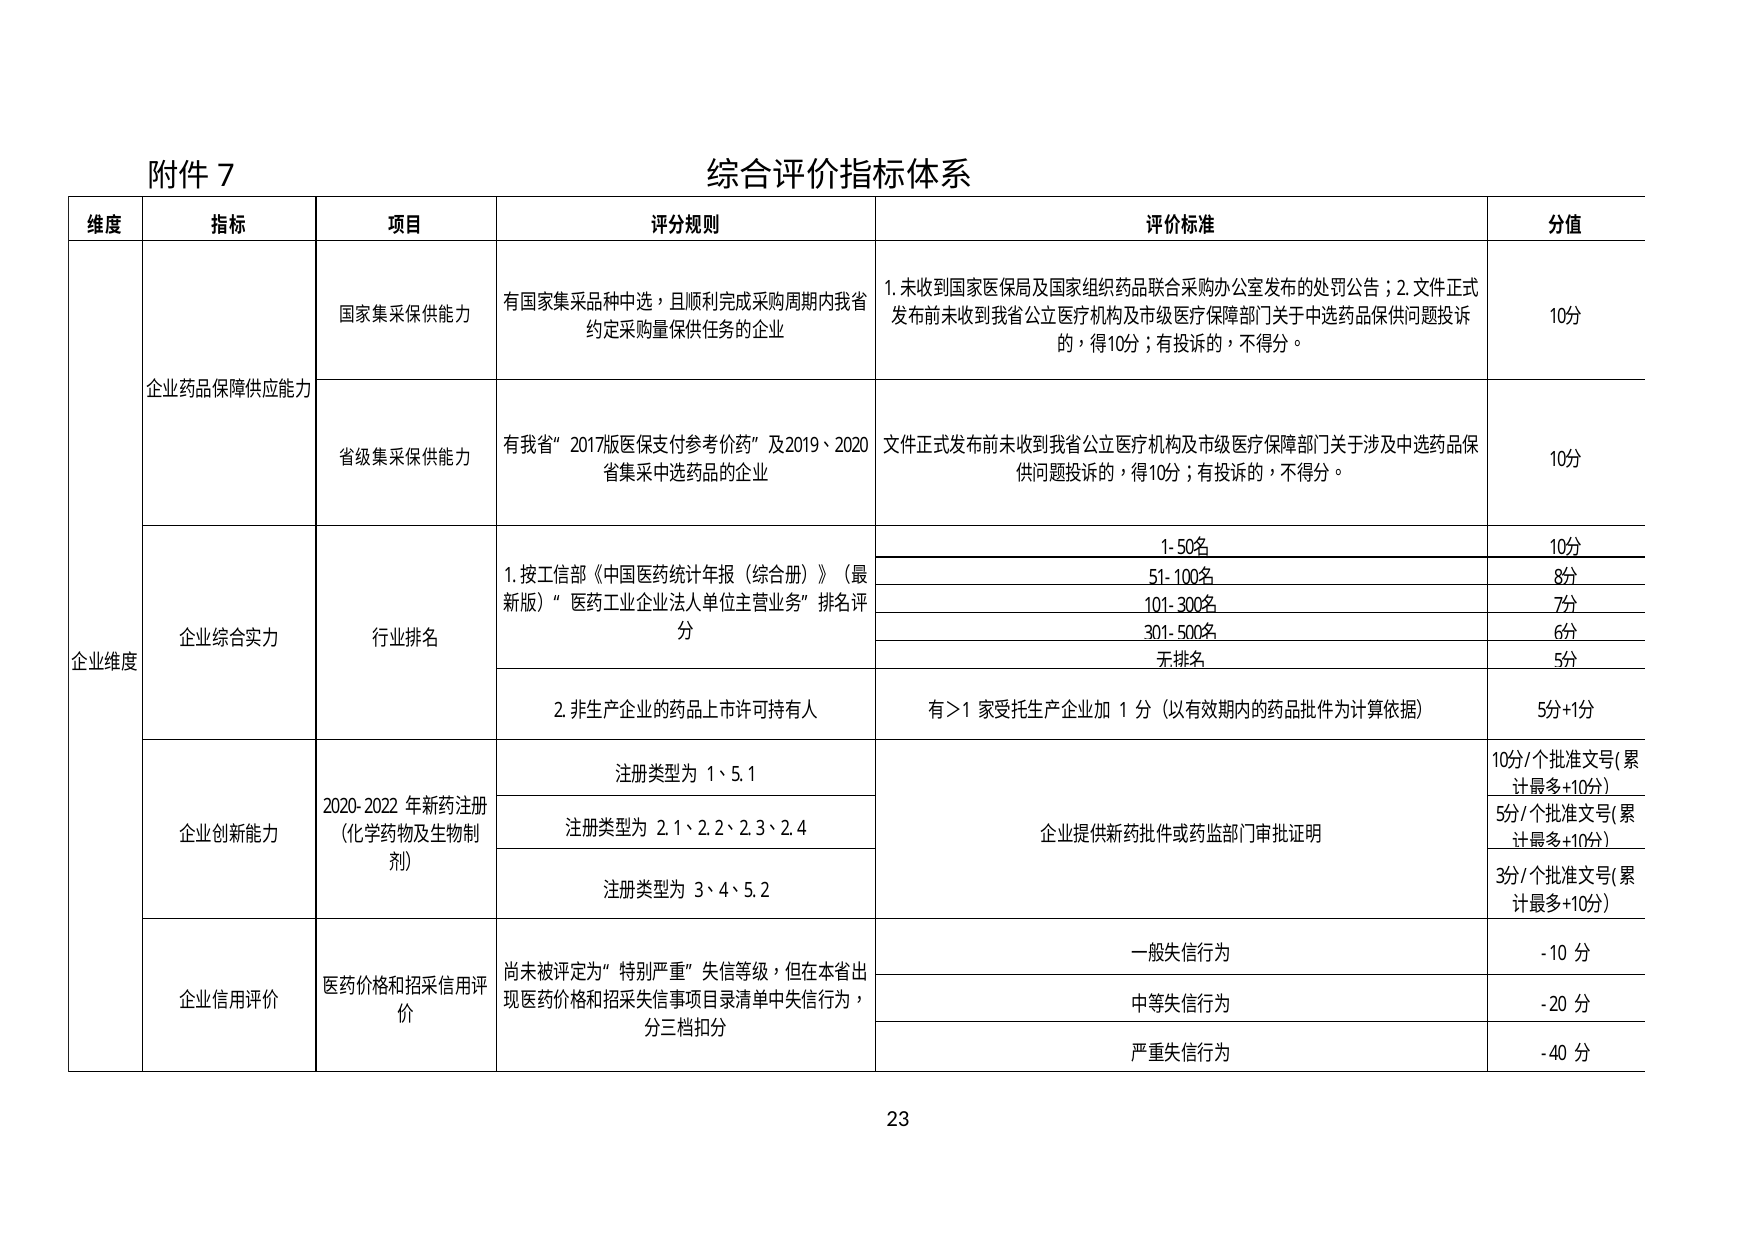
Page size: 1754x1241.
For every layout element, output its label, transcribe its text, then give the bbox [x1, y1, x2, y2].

subtitle 附件 7 综合评价指标体系 [147, 148, 1606, 196]
